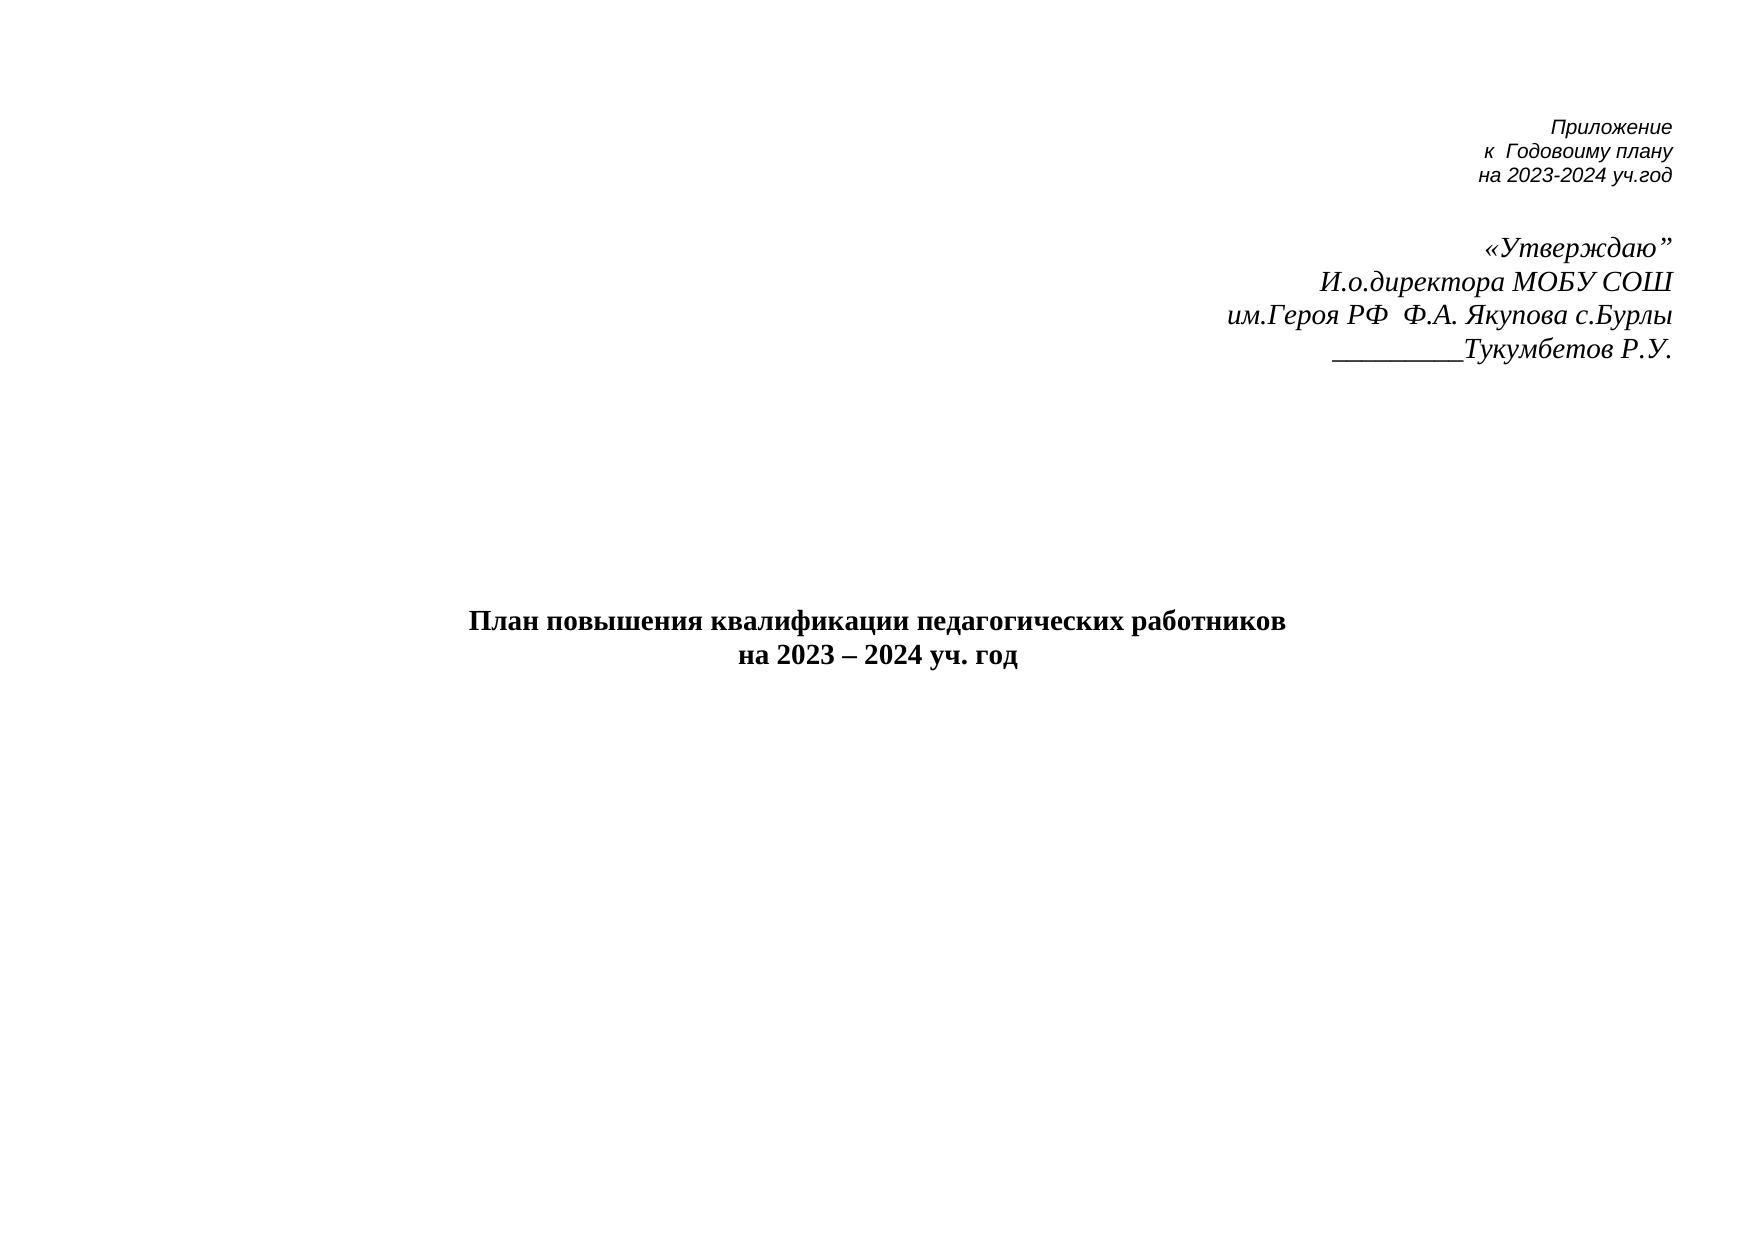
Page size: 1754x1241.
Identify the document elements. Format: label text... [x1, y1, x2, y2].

text им.Героя РФ Ф.А. Якупова с.Бурлы [64, 297, 1673, 331]
text «Утверждаю” [64, 230, 1673, 264]
text И.о.директора МОБУ СОШ [64, 264, 1673, 297]
text на 2023-2024 уч.год [64, 163, 1673, 187]
text на 2023 – 2024 уч. год [535, 637, 1220, 670]
text План повышения квалификации педагогических работников [468, 603, 1287, 637]
text _________Тукумбетов Р.У. [64, 331, 1673, 364]
text к Годовоиму плану [64, 139, 1673, 163]
text Приложение [64, 115, 1673, 139]
